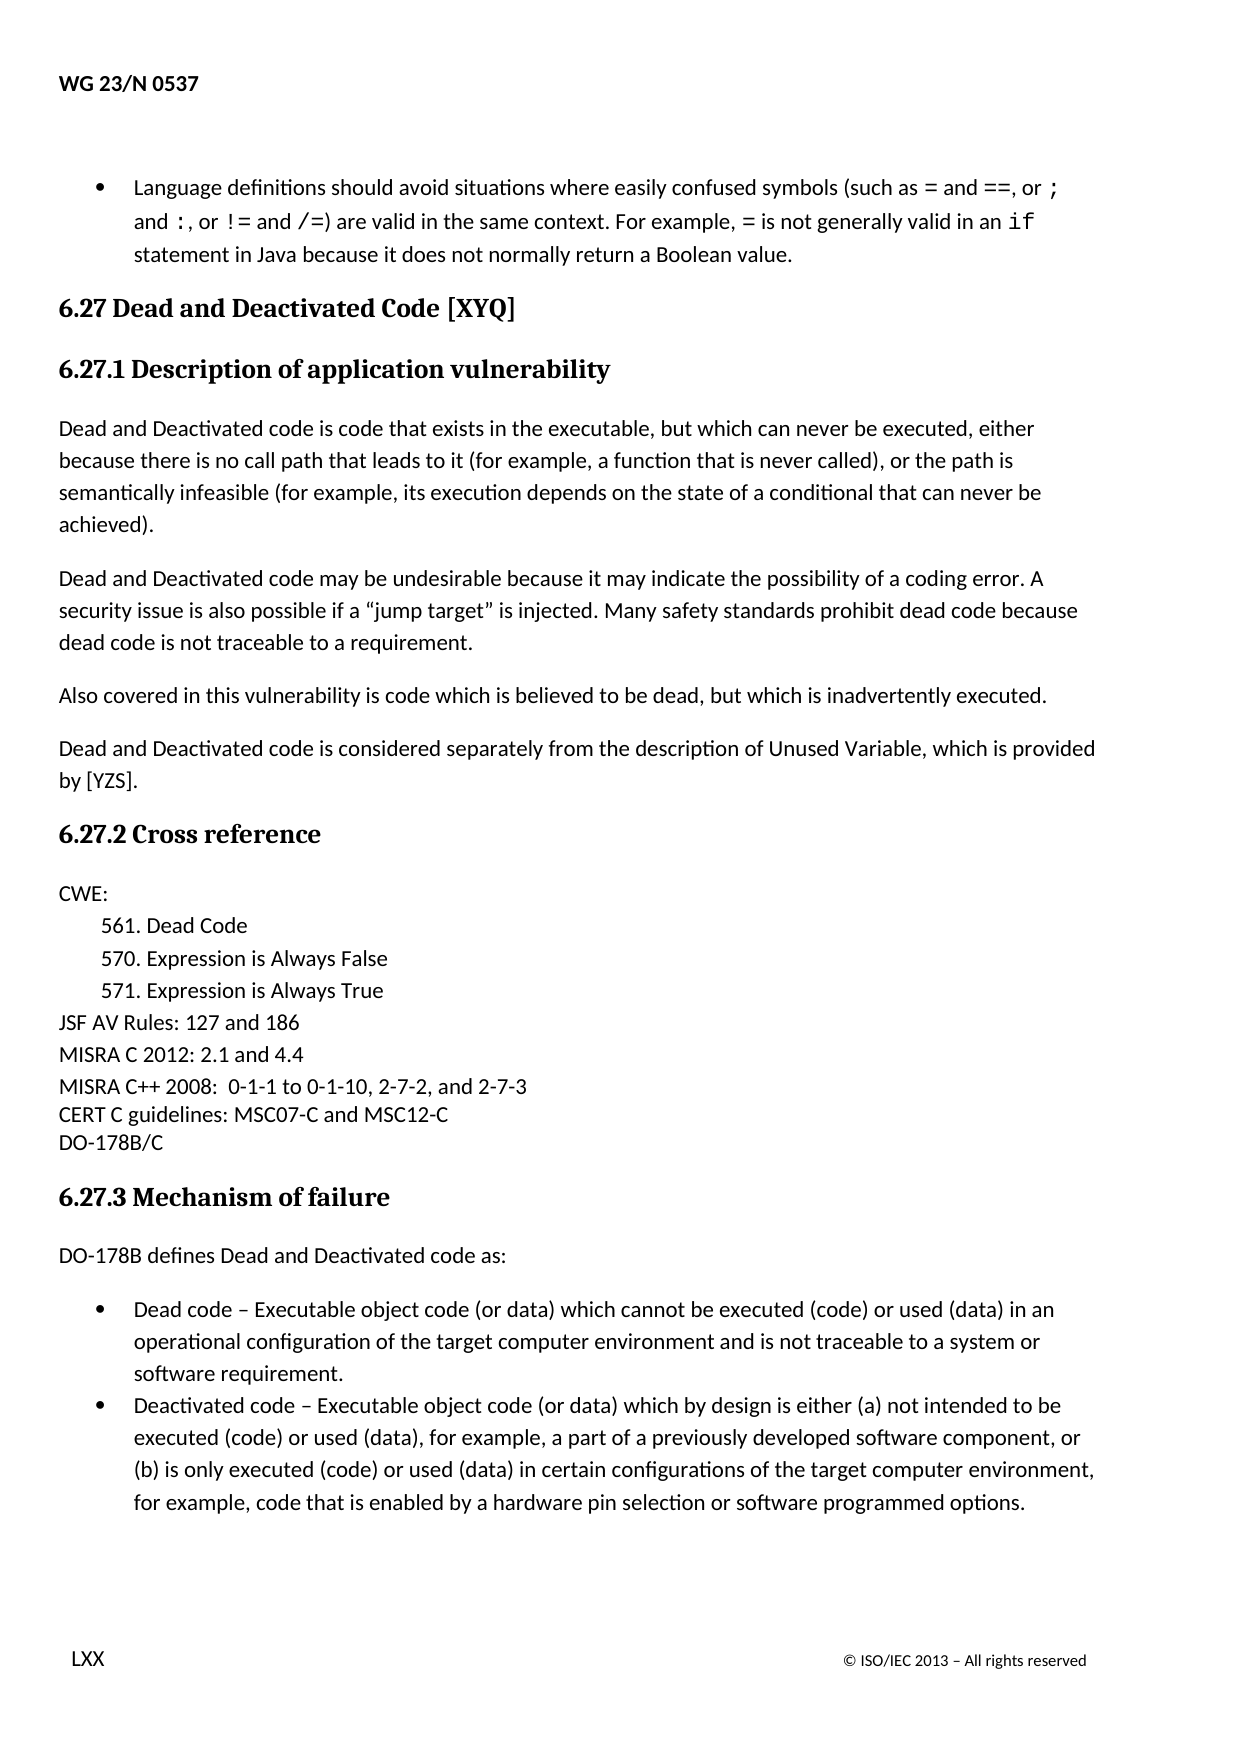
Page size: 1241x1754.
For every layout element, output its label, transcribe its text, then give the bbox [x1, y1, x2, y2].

text 561. Dead Code [101, 912, 1099, 939]
text MISRA C++ 2008: 0-1-1 to 0-1-10, 2-7-2, and 2-7-3 [58, 1072, 1099, 1101]
text JSF AV Rules: 127 and 186 [58, 1008, 1099, 1036]
text MISRA C 2012: 2.1 and 4.4 [58, 1040, 1099, 1068]
text DO-178B/C [58, 1128, 1099, 1157]
subtitle 6.27.2 Cross reference [58, 819, 1099, 850]
subtitle 6.27 Dead and Deactivated Code [XYQ] [58, 293, 1099, 324]
text Dead and Deactivated code may be undesirable because it may indicate the possibility of a coding error. A security issue is also possible if a “jump target” is injected. Many safety standards prohibit dead code because dead code is not traceable to a requirement. [58, 564, 1099, 656]
text Also covered in this vulnerability is code which is believed to be dead, but which is inadvertently executed. [58, 681, 1099, 709]
text Dead and Deactivated code is considered separately from the description of Unused Variable, which is provided by [YZS]. [58, 734, 1099, 794]
text 570. Expression is Always False 571. Expression is Always True [101, 944, 1099, 1004]
list Dead code – Executable object code (or data) which cannot be executed (code) or used (data) in an operational configuration of the target computer environment and is not traceable to a system or software requirement. [96, 1295, 1099, 1387]
text Dead and Deactivated code is code that exists in the executable, but which can never be executed, either because there is no call path that leads to it (for example, a function that is never called), or the path is semantically infeasible (for example, its execution depends on the state of a conditional that can never be achieved). [58, 414, 1099, 539]
text CERT C guidelines: MSC07-C and MSC12-C [58, 1101, 1099, 1128]
text DO-178B defines Dead and Deactivated code as: [58, 1242, 1099, 1270]
subtitle 6.27.3 Mechanism of failure [58, 1182, 1099, 1213]
list Language definitions should avoid situations where easily confused symbols (such as = and ==, or ; and :, or != and /=) are valid in the same context. For example, = is not generally valid in an if statement in Java because it does not normally return a Boolean value. [96, 173, 1099, 268]
subtitle 6.27.1 Description of application vulnerability [58, 354, 1099, 385]
text CWE: [58, 879, 1099, 907]
list Deactivated code – Executable object code (or data) which by design is either (a) not intended to be executed (code) or used (data), for example, a part of a previously developed software component, or (b) is only executed (code) or used (data) in certain configurations of the target computer environment, for example, code that is enabled by a hardware pin selection or software programmed options. [96, 1391, 1099, 1516]
